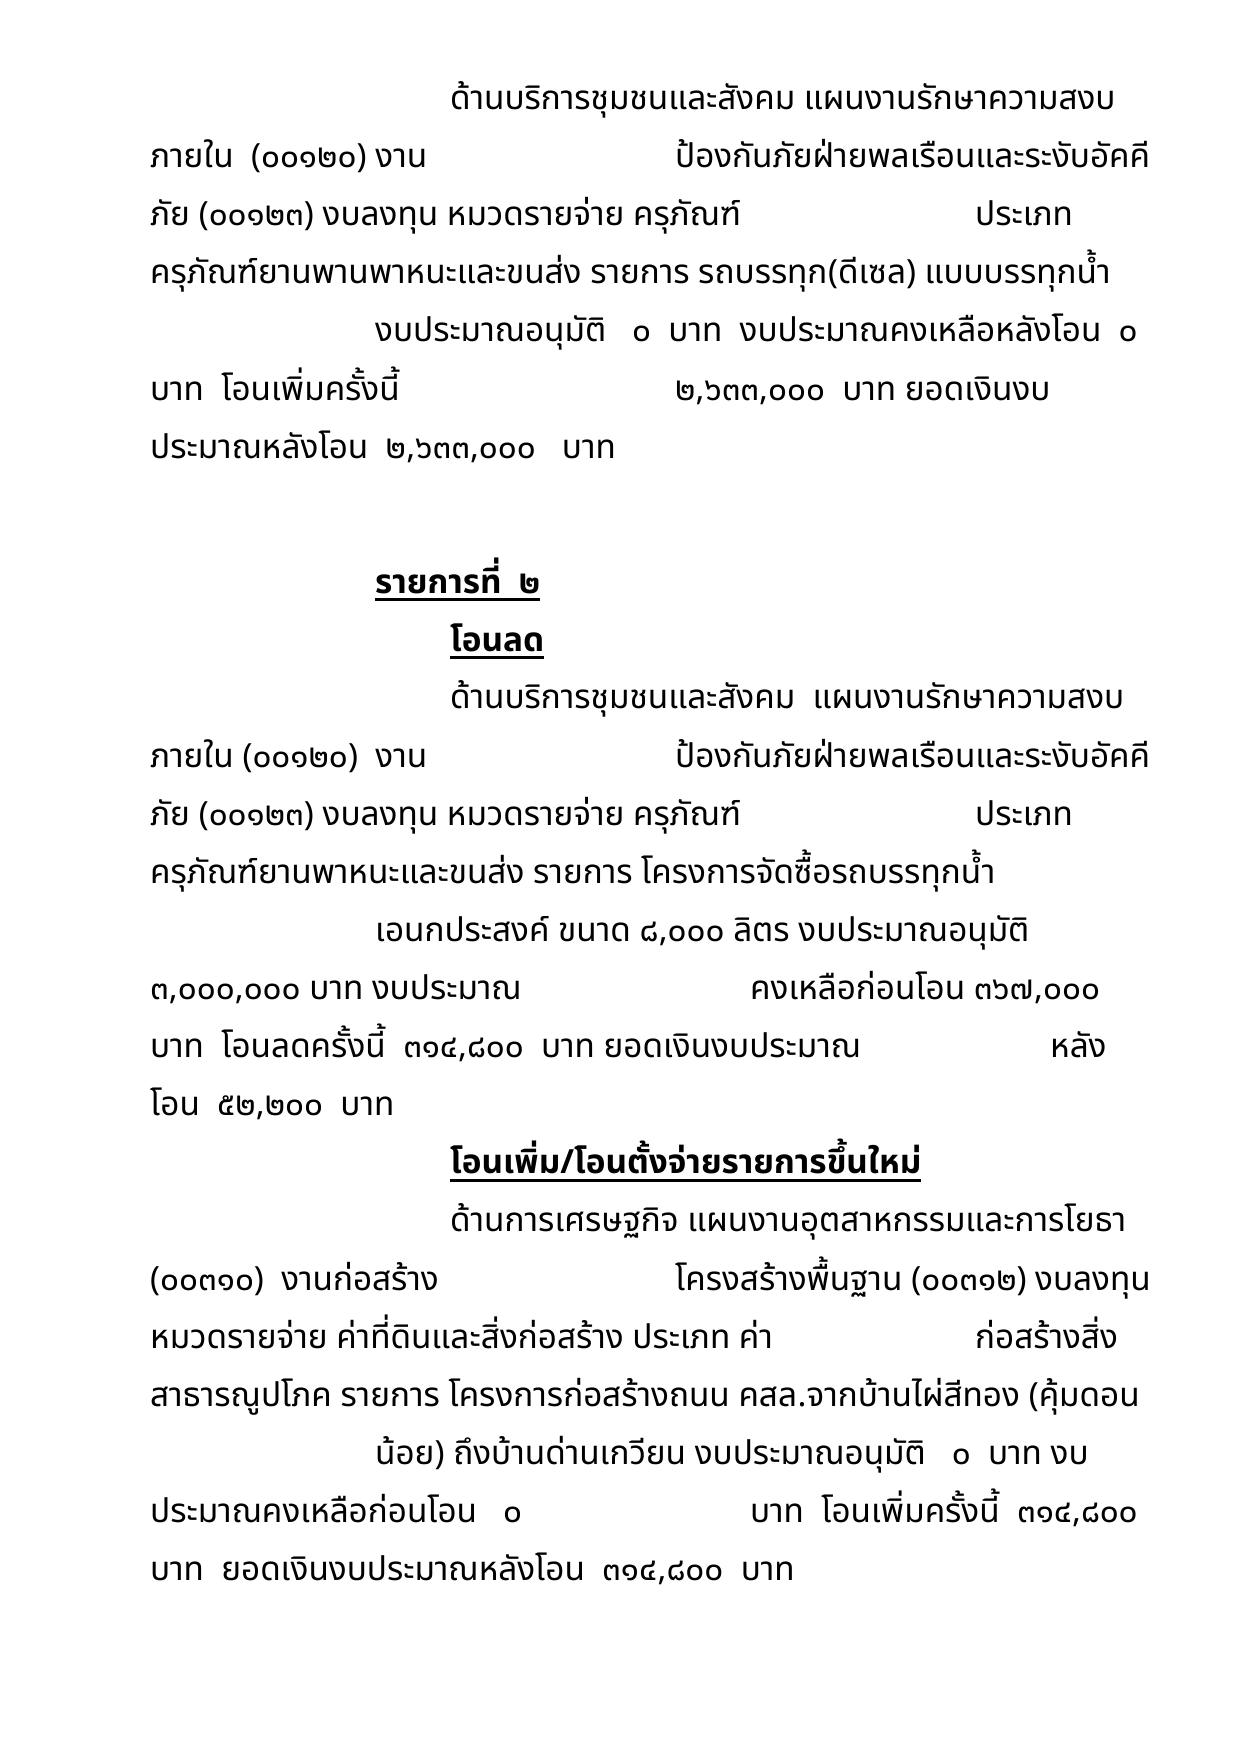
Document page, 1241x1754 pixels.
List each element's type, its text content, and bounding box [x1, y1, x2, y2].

text ด้านบริการชุมชนและสังคม แผนงานรักษาความสงบภายใน (๐๐๑๒๐) งาน ป้องกันภัยฝ่ายพลเรือนและระงับอัคคีภัย (๐๐๑๒๓) งบลงทุน หมวดรายจ่าย ครุภัณฑ์ ประเภท ครุภัณฑ์ยานพานพาหนะและขนส่ง รายการ รถบรรทุก(ดีเซล) แบบบรรทุกน้ำ งบประมาณอนุมัติ ๐ บาท งบประมาณคงเหลือหลังโอน ๐ บาท โอนเพิ่มครั้งนี้ ๒,๖๓๓,๐๐๐ บาท ยอดเงินงบประมาณหลังโอน ๒,๖๓๓,๐๐๐ บาท [150, 74, 1152, 473]
text รายการที่ ๒ [150, 558, 1152, 608]
text ด้านบริการชุมชนและสังคม แผนงานรักษาความสงบภายใน (๐๐๑๒๐) งาน ป้องกันภัยฝ่ายพลเรือนและระงับอัคคีภัย (๐๐๑๒๓) งบลงทุน หมวดรายจ่าย ครุภัณฑ์ ประเภท ครุภัณฑ์ยานพาหนะและขนส่ง รายการ โครงการจัดซื้อรถบรรทุกน้ำ เอนกประสงค์ ขนาด ๘,๐๐๐ ลิตร งบประมาณอนุมัติ ๓,๐๐๐,๐๐๐ บาท งบประมาณ คงเหลือก่อนโอน ๓๖๗,๐๐๐ บาท โอนลดครั้งนี้ ๓๑๔,๘๐๐ บาท ยอดเงินงบประมาณ หลังโอน ๕๒,๒๐๐ บาท [150, 673, 1152, 1131]
text โอนเพิ่ม/โอนตั้งจ่ายรายการขึ้นใหม่ [150, 1138, 1152, 1189]
text โอนลด [150, 616, 1152, 666]
text ด้านการเศรษฐกิจ แผนงานอุตสาหกรรมและการโยธา (๐๐๓๑๐) งานก่อสร้าง โครงสร้างพื้นฐาน (๐๐๓๑๒) งบลงทุน หมวดรายจ่าย ค่าที่ดินและสิ่งก่อสร้าง ประเภท ค่า ก่อสร้างสิ่งสาธารณูปโภค รายการ โครงการก่อสร้างถนน คสล.จากบ้านไผ่สีทอง (คุ้มดอน น้อย) ถึงบ้านด่านเกวียน งบประมาณอนุมัติ ๐ บาท งบประมาณคงเหลือก่อนโอน ๐ บาท โอนเพิ่มครั้งนี้ ๓๑๔,๘๐๐ บาท ยอดเงินงบประมาณหลังโอน ๓๑๔,๘๐๐ บาท [150, 1196, 1152, 1596]
